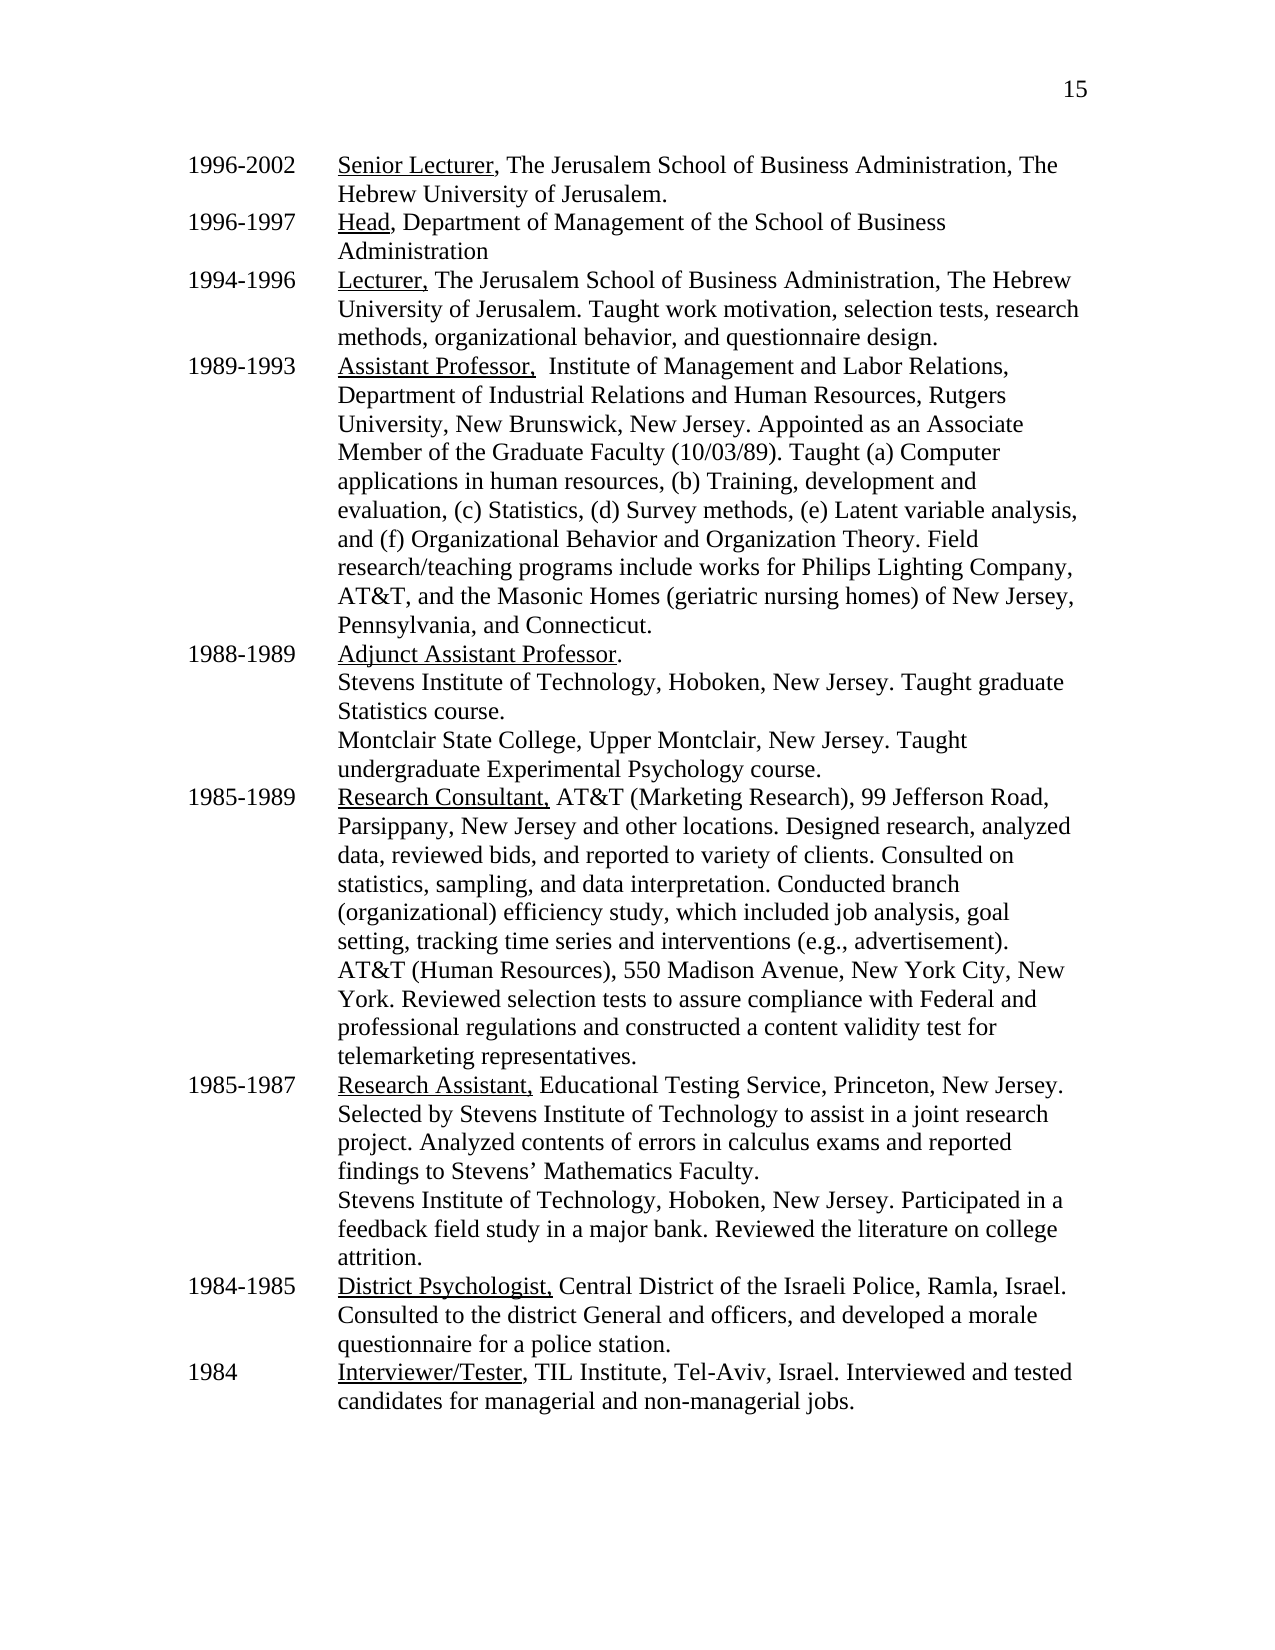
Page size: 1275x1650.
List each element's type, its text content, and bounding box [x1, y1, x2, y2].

text 1985-1989 Research Consultant, AT&T (Marketing Research), 99 Jefferson Road, Parsippany, New Jersey and other locations. Designed research, analyzed data, reviewed bids, and reported to variety of clients. Consulted on statistics, sampling, and data interpretation. Conducted branch (organizational) efficiency study, which included job analysis, goal setting, tracking time series and interventions (e.g., advertisement). [187, 782, 1088, 955]
text 1984 Interviewer/Tester, TIL Institute, Tel-Aviv, Israel. Interviewed and tested candidates for managerial and non-managerial jobs. [187, 1357, 1088, 1415]
text 1996-2002 Senior Lecturer, The Jerusalem School of Business Administration, The Hebrew University of Jerusalem. [187, 150, 1088, 207]
text Montclair State College, Upper Montclair, New Jersey. Taught undergraduate Experimental Psychology course. [337, 725, 1088, 782]
text 1996-1997 Head, Department of Management of the School of Business Administration [187, 207, 1088, 265]
text Stevens Institute of Technology, Hoboken, New Jersey. Participated in a feedback field study in a major bank. Reviewed the literature on college attrition. [337, 1185, 1088, 1271]
text 1988-1989 Adjunct Assistant Professor. [187, 639, 1088, 667]
text 1984-1985 District Psychologist, Central District of the Israeli Police, Ramla, Israel. Consulted to the district General and officers, and developed a morale questionnaire for a police station. [187, 1271, 1088, 1357]
text 1989-1993 Assistant Professor, Institute of Management and Labor Relations, Department of Industrial Relations and Human Resources, Rutgers University, New Brunswick, New Jersey. Appointed as an Associate Member of the Graduate Faculty (10/03/89). Taught (a) Computer applications in human resources, (b) Training, development and evaluation, (c) Statistics, (d) Survey methods, (e) Latent variable analysis, and (f) Organizational Behavior and Organization Theory. Field research/teaching programs include works for Philips Lighting Company, AT&T, and the Masonic Homes (geriatric nursing homes) of New Jersey, Pennsylvania, and Connecticut. [187, 351, 1088, 639]
text 1994-1996 Lecturer, The Jerusalem School of Business Administration, The Hebrew University of Jerusalem. Taught work motivation, selection tests, research methods, organizational behavior, and questionnaire design. [187, 265, 1088, 351]
text AT&T (Human Resources), 550 Madison Avenue, New York City, New York. Reviewed selection tests to assure compliance with Federal and professional regulations and constructed a content validity test for telemarketing representatives. [337, 955, 1088, 1070]
text 1985-1987 Research Assistant, Educational Testing Service, Princeton, New Jersey. Selected by Stevens Institute of Technology to assist in a joint research project. Analyzed contents of errors in calculus exams and reported findings to Stevens’ Mathematics Faculty. [187, 1070, 1088, 1185]
text Stevens Institute of Technology, Hoboken, New Jersey. Taught graduate Statistics course. [337, 667, 1088, 725]
